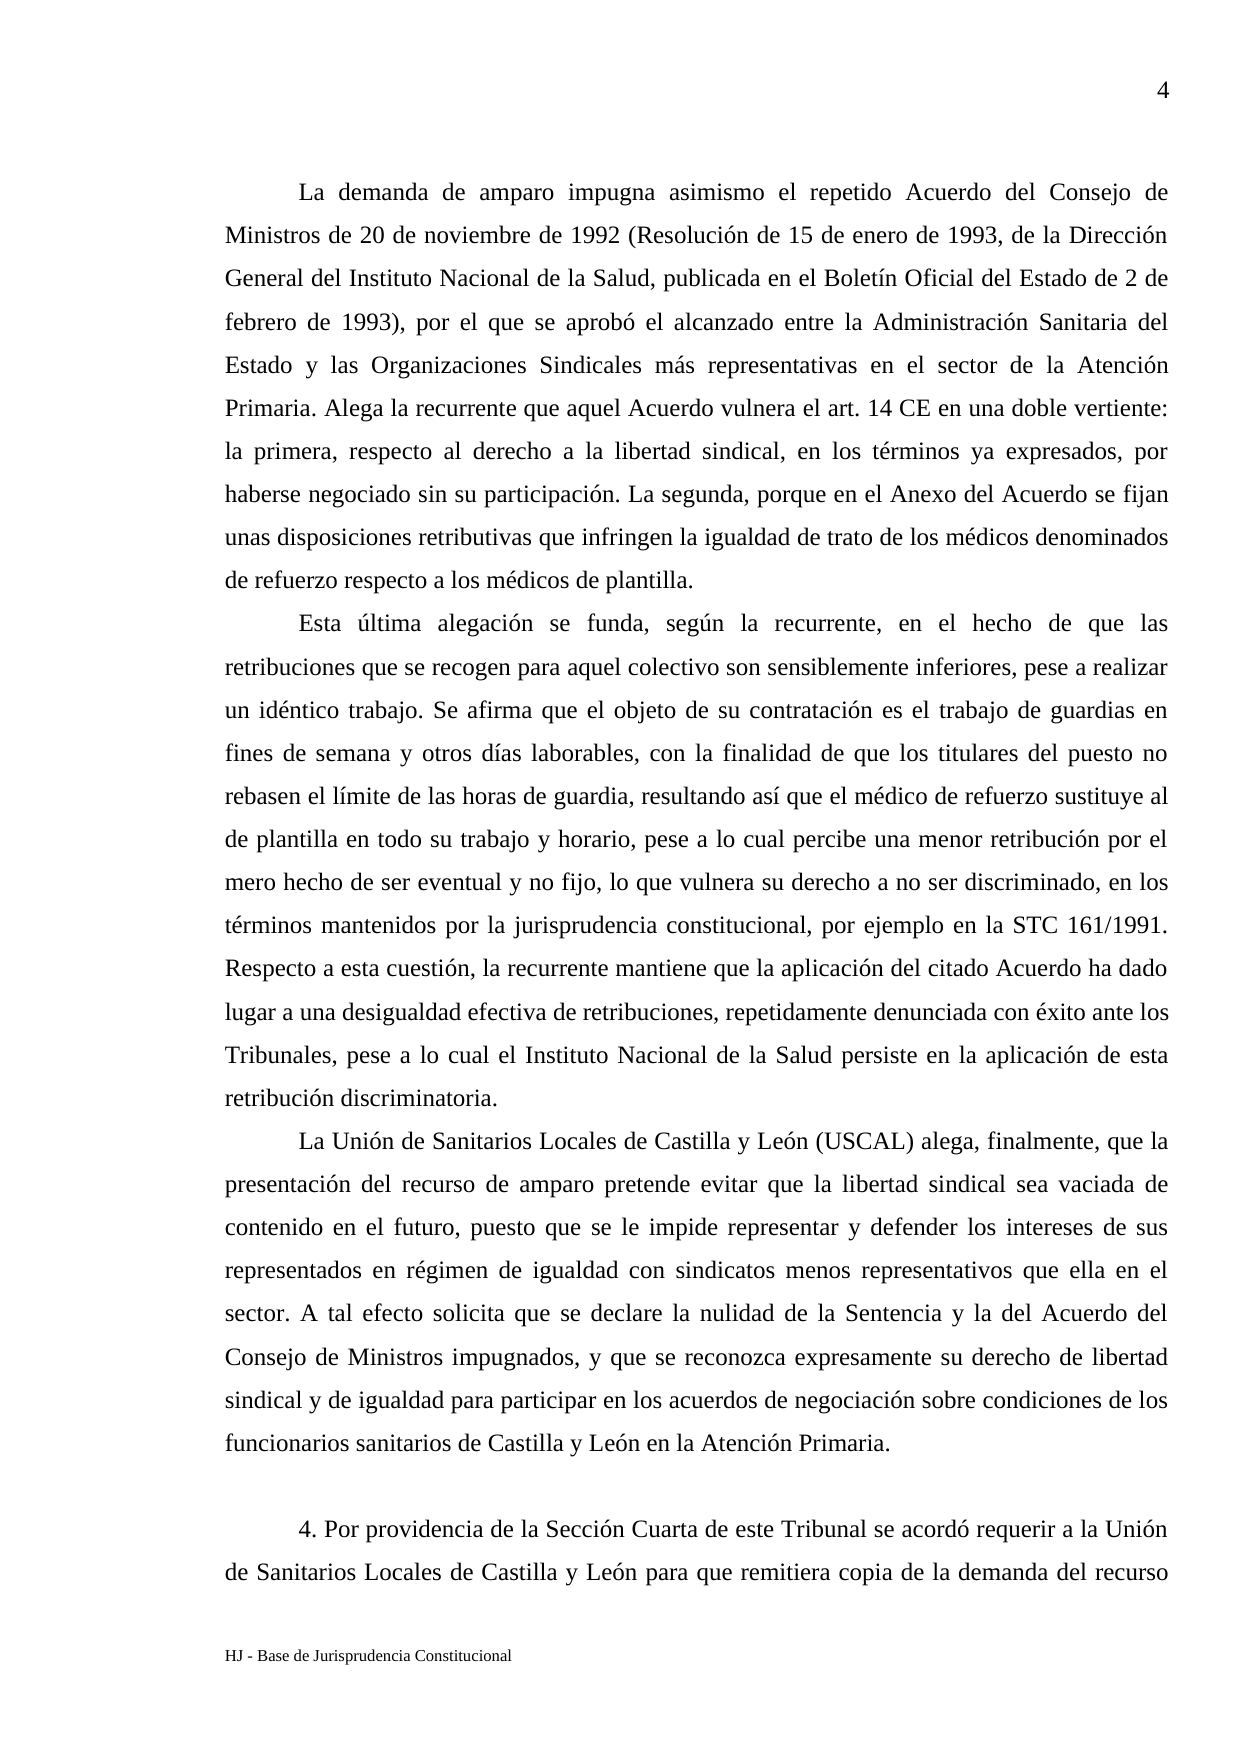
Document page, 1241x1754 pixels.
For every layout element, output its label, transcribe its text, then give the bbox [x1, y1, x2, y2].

text La Unión de Sanitarios Locales de Castilla y León (USCAL) alega, finalmente, que la presentación del recurso de amparo pretende evitar que la libertad sindical sea vaciada de contenido en el futuro, puesto que se le impide representar y defender los intereses de sus representados en régimen de igualdad con sindicatos menos representativos que ella en el sector. A tal efecto solicita que se declare la nulidad de la Sentencia y la del Acuerdo del Consejo de Ministros impugnados, y que se reconozca expresamente su derecho de libertad sindical y de igualdad para participar en los acuerdos de negociación sobre condiciones de los funcionarios sanitarios de Castilla y León en la Atención Primaria. [224, 1126, 1169, 1457]
text La demanda de amparo impugna asimismo el repetido Acuerdo del Consejo de Ministros de 20 de noviembre de 1992 (Resolución de 15 de enero de 1993, de la Dirección General del Instituto Nacional de la Salud, publicada en el Boletín Oficial del Estado de 2 de febrero de 1993), por el que se aprobó el alcanzado entre la Administración Sanitaria del Estado y las Organizaciones Sindicales más representativas en el sector de la Atención Primaria. Alega la recurrente que aquel Acuerdo vulnera el art. 14 CE en una doble vertiente: la primera, respecto al derecho a la libertad sindical, en los términos ya expresados, por haberse negociado sin su participación. La segunda, porque en el Anexo del Acuerdo se fijan unas disposiciones retributivas que infringen la igualdad de trato de los médicos denominados de refuerzo respecto a los médicos de plantilla. [224, 177, 1169, 594]
text Esta última alegación se funda, según la recurrente, en el hecho de que las retribuciones que se recogen para aquel colectivo son sensiblemente inferiores, pese a realizar un idéntico trabajo. Se afirma que el objeto de su contratación es el trabajo de guardias en fines de semana y otros días laborables, con la finalidad de que los titulares del puesto no rebasen el límite de las horas de guardia, resultando así que el médico de refuerzo sustituye al de plantilla en todo su trabajo y horario, pese a lo cual percibe una menor retribución por el mero hecho de ser eventual y no fijo, lo que vulnera su derecho a no ser discriminado, en los términos mantenidos por la jurisprudencia constitucional, por ejemplo en la STC 161/1991. Respecto a esta cuestión, la recurrente mantiene que la aplicación del citado Acuerdo ha dado lugar a una desigualdad efectiva de retribuciones, repetidamente denunciada con éxito ante los Tribunales, pese a lo cual el Instituto Nacional de la Salud persiste en la aplicación de esta retribución discriminatoria. [224, 608, 1169, 1112]
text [224, 1514, 1169, 1586]
